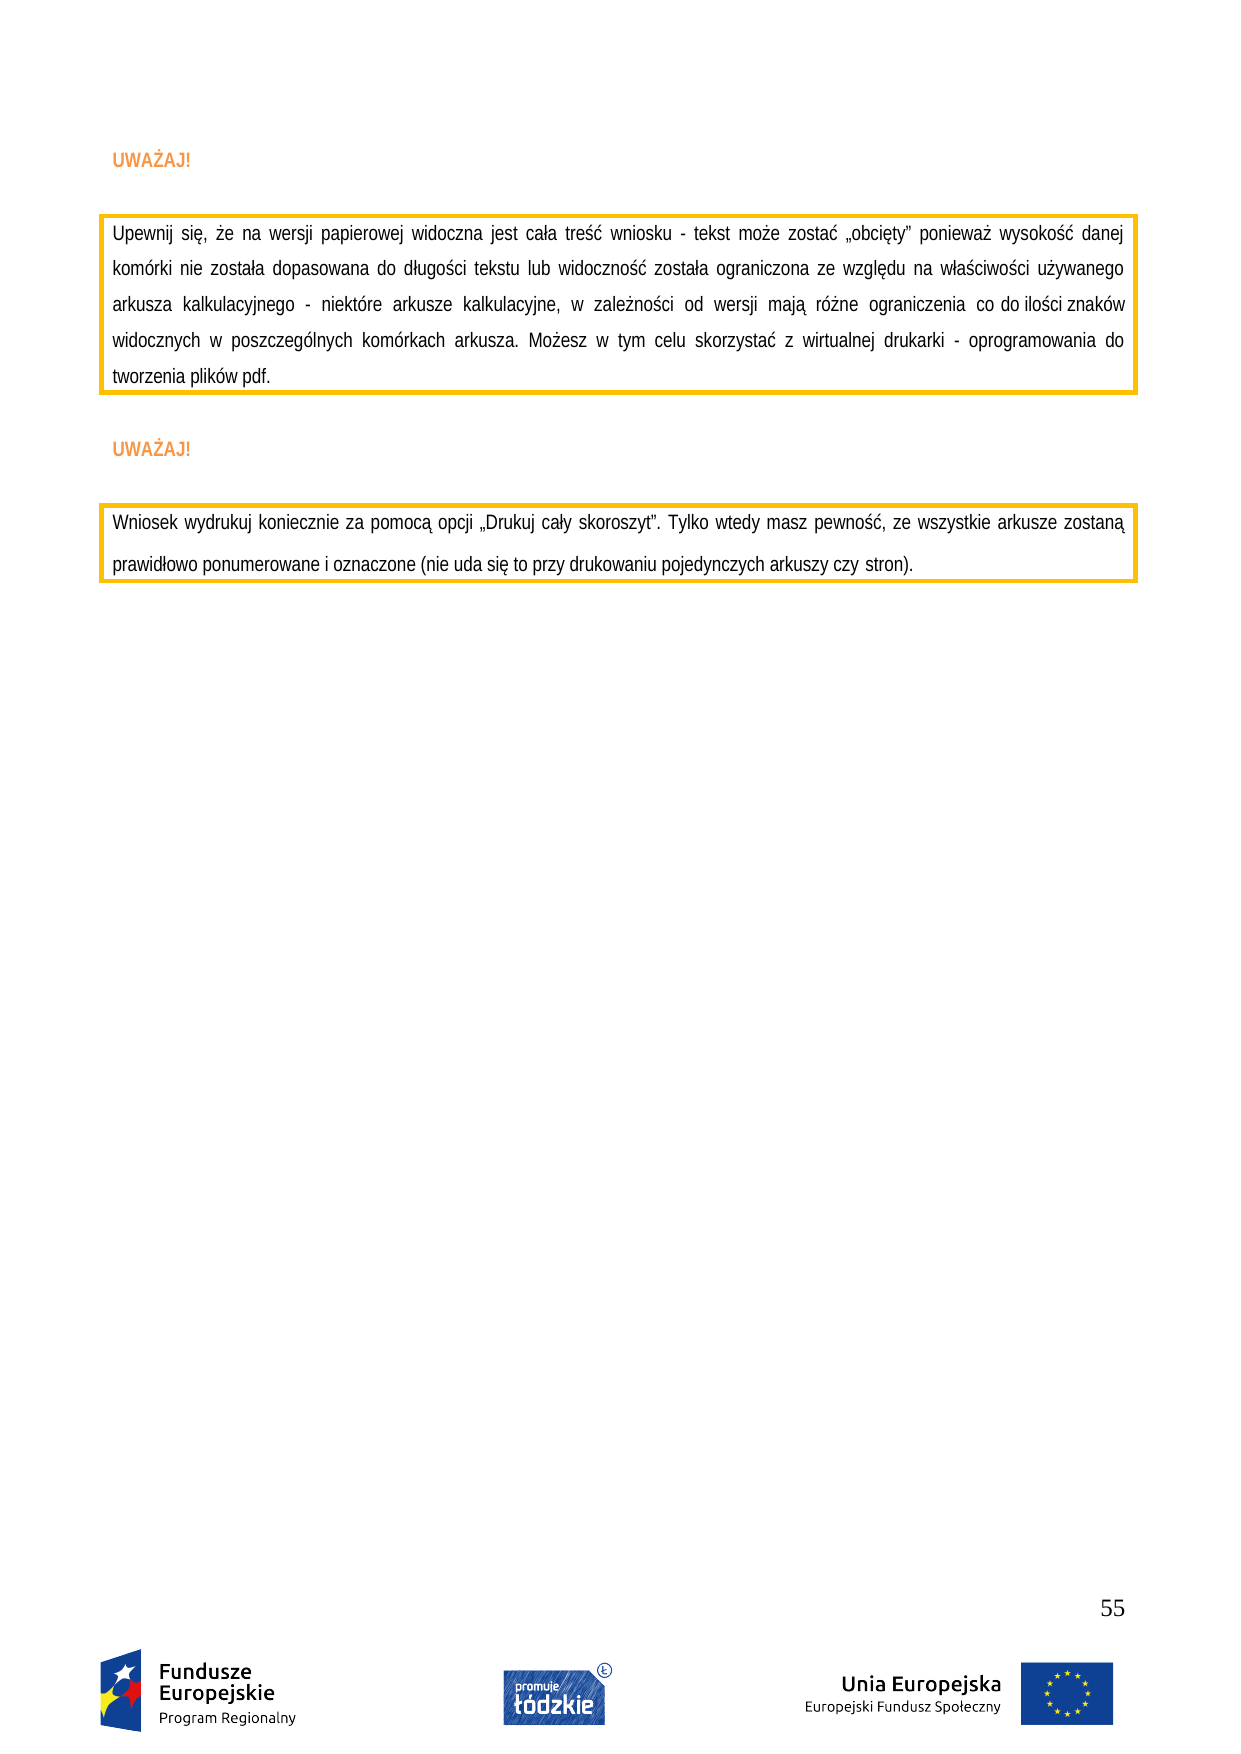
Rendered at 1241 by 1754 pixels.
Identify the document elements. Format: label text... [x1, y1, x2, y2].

text UWAŻAJ! [112, 148, 1125, 172]
text Upewnij się, że na wersji papierowej widoczna jest cała treść wniosku - tekst może zostać „obcięty” ponieważ wysokość danej komórki nie została dopasowana do długości tekstu lub widoczność została ograniczona ze względu na właściwości używanego arkusza kalkulacyjnego - niektóre arkusze kalkulacyjne, w zależności od wersji mają różne ograniczenia co do ilości znaków widocznych w poszczególnych komórkach arkusza. Możesz w tym celu skorzystać z wirtualnej drukarki - oprogramowania do tworzenia plików pdf. [104, 218, 1133, 390]
text UWAŻAJ! [112, 437, 1125, 461]
picture [100, 1649, 1114, 1732]
text Wniosek wydrukuj koniecznie za pomocą opcji „Drukuj cały skoroszyt”. Tylko wtedy masz pewność, ze wszystkie arkusze zostaną prawidłowo ponumerowane i oznaczone (nie uda się to przy drukowaniu pojedynczych arkuszy czy stron). [104, 508, 1133, 579]
